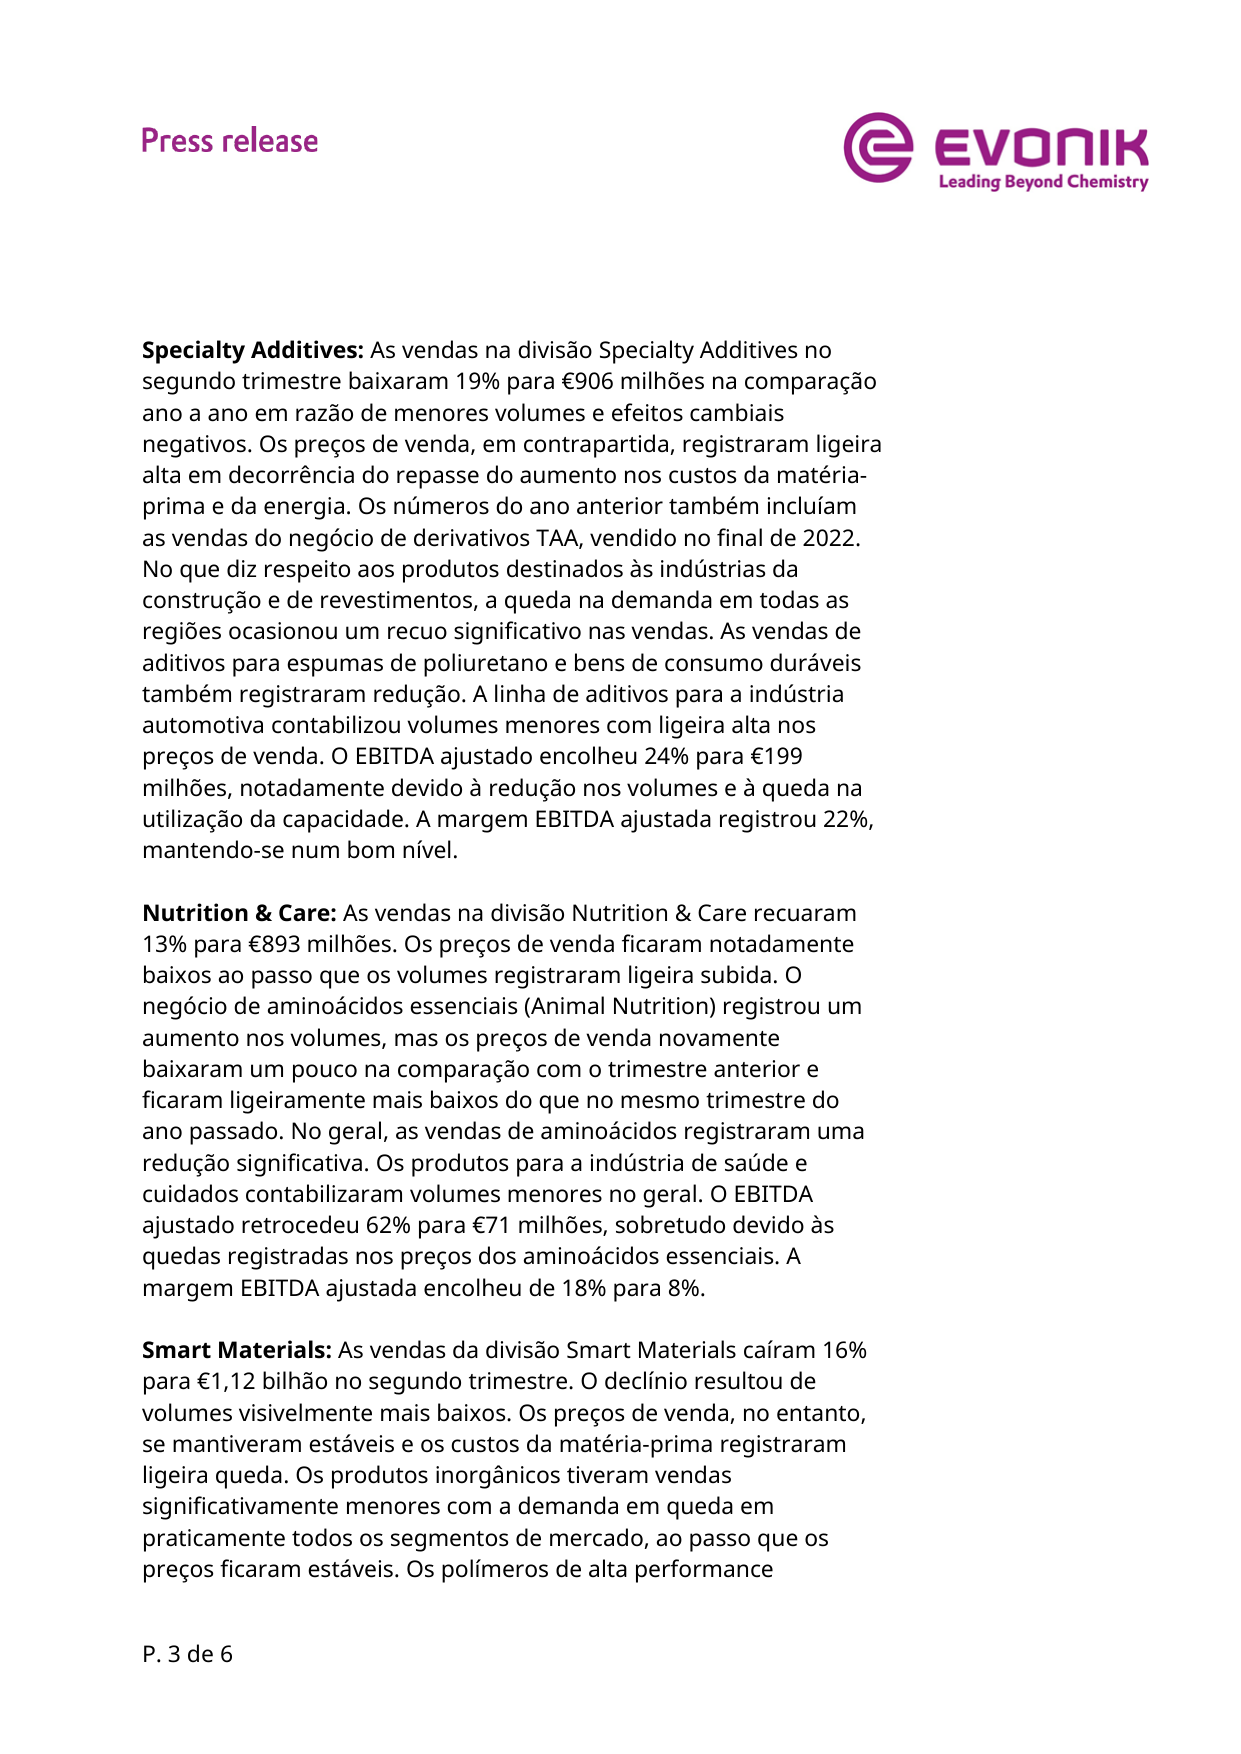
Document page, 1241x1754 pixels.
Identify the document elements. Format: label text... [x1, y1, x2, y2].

picture [142, 126, 318, 152]
text Specialty Additives: As vendas na divisão Specialty Additives no segundo trimestre baixaram 19% para €906 milhões na comparação ano a ano em razão de menores volumes e efeitos cambiais negativos. Os preços de venda, em contrapartida, registraram ligeira alta em decorrência do repasse do aumento nos custos da matéria-prima e da energia. Os números do ano anterior também incluíam as vendas do negócio de derivativos TAA, vendido no final de 2022. No que diz respeito aos produtos destinados às indústrias da construção e de revestimentos, a queda na demanda em todas as regiões ocasionou um recuo significativo nas vendas. As vendas de aditivos para espumas de poliuretano e bens de consumo duráveis também registraram redução. A linha de aditivos para a indústria automotiva contabilizou volumes menores com ligeira alta nos preços de venda. O EBITDA ajustado encolheu 24% para €199 milhões, notadamente devido à redução nos volumes e à queda na utilização da capacidade. A margem EBITDA ajustada registrou 22%, mantendo-se num bom nível. [142, 333, 886, 865]
picture [842, 110, 1150, 193]
text Nutrition & Care: As vendas na divisão Nutrition & Care recuaram 13% para €893 milhões. Os preços de venda ficaram notadamente baixos ao passo que os volumes registraram ligeira subida. O negócio de aminoácidos essenciais (Animal Nutrition) registrou um aumento nos volumes, mas os preços de venda novamente baixaram um pouco na comparação com o trimestre anterior e ficaram ligeiramente mais baixos do que no mesmo trimestre do ano passado. No geral, as vendas de aminoácidos registraram uma redução significativa. Os produtos para a indústria de saúde e cuidados contabilizaram volumes menores no geral. O EBITDA ajustado retrocedeu 62% para €71 milhões, sobretudo devido às quedas registradas nos preços dos aminoácidos essenciais. A margem EBITDA ajustada encolheu de 18% para 8%. [142, 896, 886, 1302]
